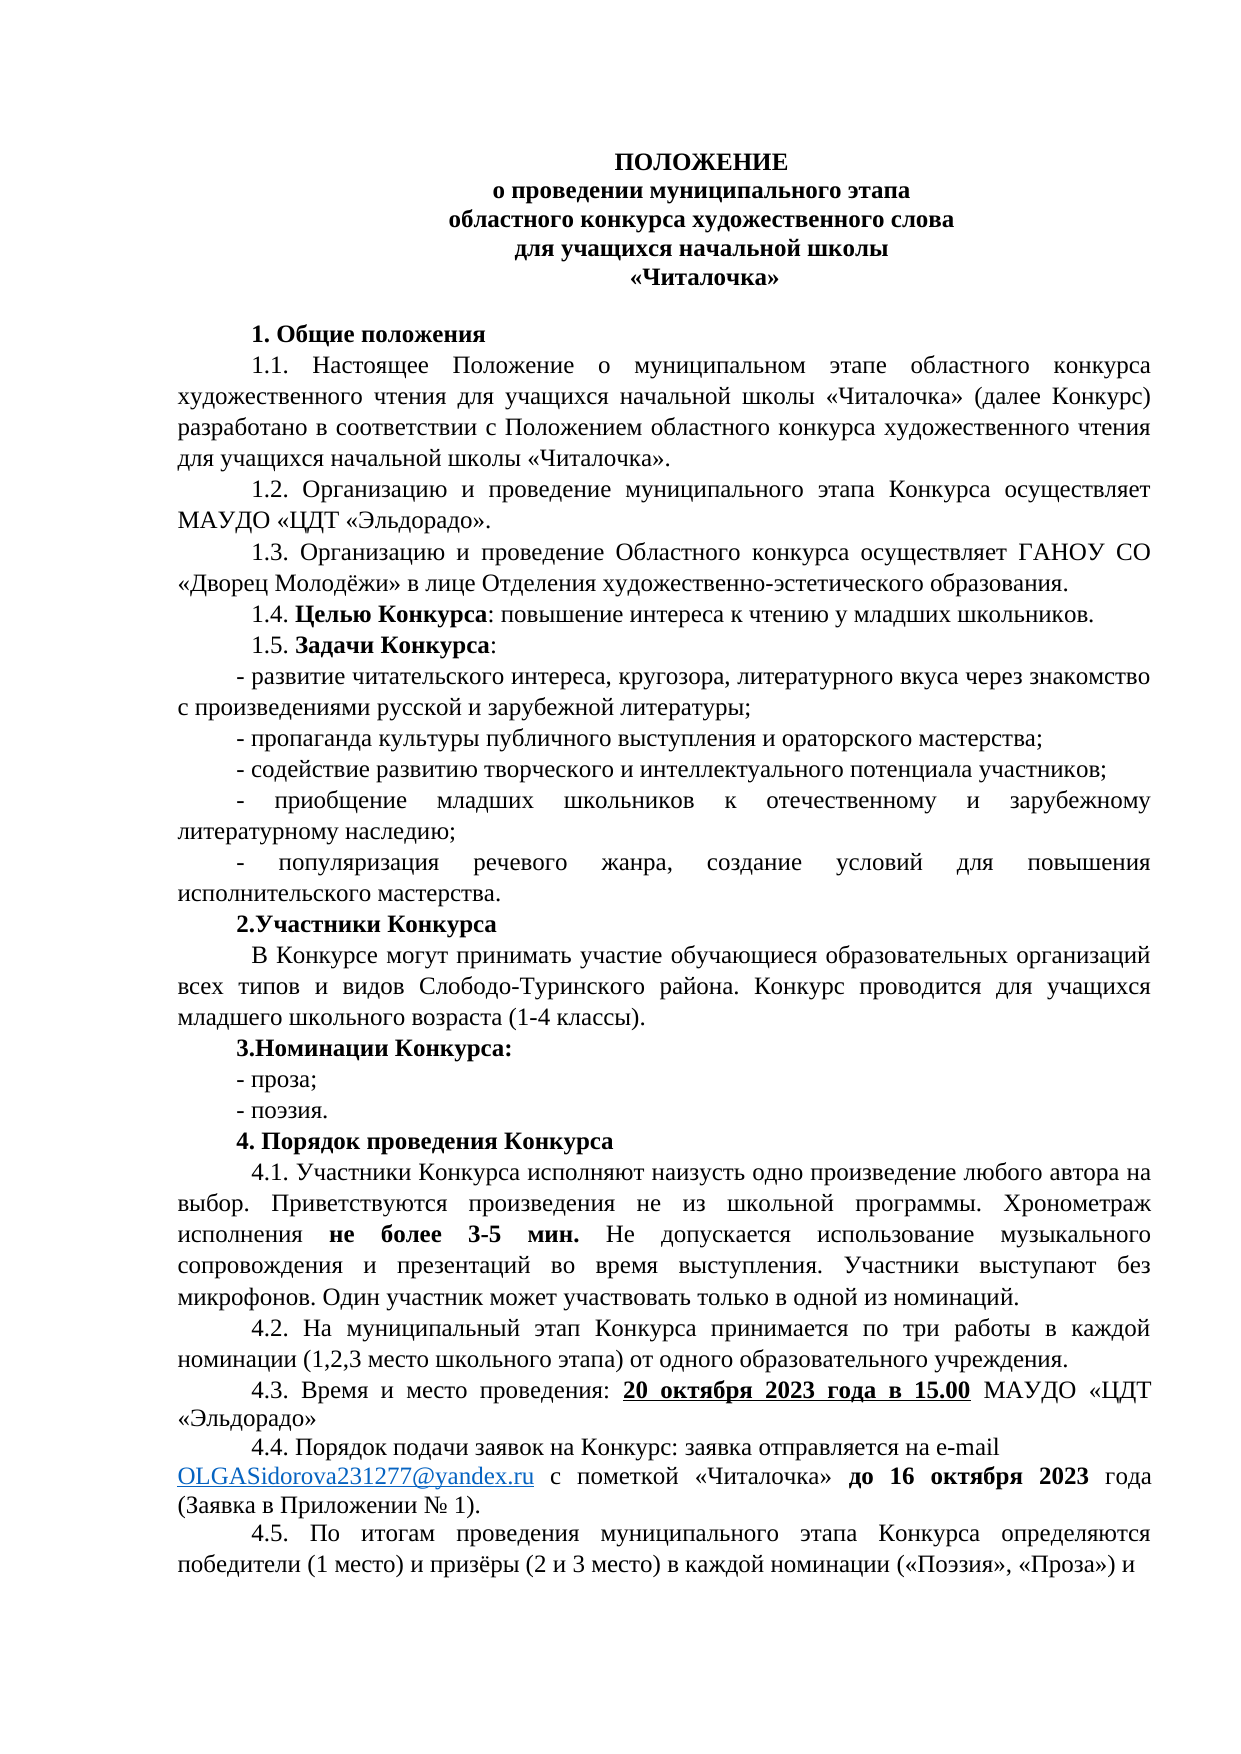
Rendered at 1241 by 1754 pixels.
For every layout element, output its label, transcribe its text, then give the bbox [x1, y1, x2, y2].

text 1.3. Организацию и проведение Областного конкурса осуществляет ГАНОУ СО «Дворец Молодёжи» в лице Отделения художественно-эстетического образования. [177, 537, 1152, 596]
text 1.2. Организацию и проведение муниципального этапа Конкурса осуществляет МАУДО «ЦДТ «Эльдорадо». [177, 474, 1152, 534]
text OLGASidorova231277@yandex.ru с пометкой «Читалочка» до 16 октября 2023 года (Заявка в Приложении № 1). [177, 1461, 1152, 1518]
text 3.Номинации Конкурса: [177, 1033, 1152, 1062]
text 4.3. Время и место проведения: 20 октября 2023 года в 15.00 МАУДО «ЦДТ «Эльдорадо» [177, 1375, 1152, 1432]
text - пропаганда культуры публичного выступления и ораторского мастерства; [177, 723, 1152, 752]
text 1.4. Целью Конкурса: повышение интереса к чтению у младших школьников. [177, 599, 1152, 627]
text ПОЛОЖЕНИЕ [177, 147, 1152, 176]
text 4.4. Порядок подачи заявок на Конкурс: заявка отправляется на е-mail [177, 1432, 1152, 1461]
text 1.5. Задачи Конкурса: [177, 630, 1152, 658]
text 1.1. Настоящее Положение о муниципальном этапе областного конкурса художественного чтения для учащихся начальной школы «Читалочка» (далее Конкурс) разработано в соответствии с Положением областного конкурса художественного чтения для учащихся начальной школы «Читалочка». [177, 350, 1152, 472]
text - приобщение младших школьников к отечественному и зарубежному литературному наследию; [177, 785, 1152, 845]
text о проведении муниципального этапа [177, 176, 1152, 204]
text В Конкурсе могут принимать участие обучающиеся образовательных организаций всех типов и видов Слободо-Туринского района. Конкурс проводится для учащихся младшего школьного возраста (1-4 классы). [177, 940, 1152, 1031]
text для учащихся начальной школы [177, 233, 1152, 262]
text 4.2. На муниципальный этап Конкурса принимается по три работы в каждой номинации (1,2,3 место школьного этапа) от одного образовательного учреждения. [177, 1313, 1152, 1372]
text - популяризация речевого жанра, создание условий для повышения исполнительского мастерства. [177, 847, 1152, 907]
text - содействие развитию творческого и интеллектуального потенциала участников; [177, 754, 1152, 783]
text «Читалочка» [177, 262, 1152, 291]
text 2.Участники Конкурса [177, 909, 1152, 938]
text 4.5. По итогам проведения муниципального этапа Конкурса определяются победители (1 место) и призёры (2 и 3 место) в каждой номинации («Поэзия», «Проза») и [177, 1518, 1152, 1578]
text 1. Общие положения [177, 319, 1152, 348]
text 4. Порядок проведения Конкурса [177, 1126, 1152, 1155]
text - проза; [177, 1064, 1152, 1093]
text областного конкурса художественного слова [177, 204, 1152, 233]
text - развитие читательского интереса, кругозора, литературного вкуса через знакомство с произведениями русской и зарубежной литературы; [177, 661, 1152, 721]
text - поэзия. [177, 1095, 1152, 1124]
text 4.1. Участники Конкурса исполняют наизусть одно произведение любого автора на выбор. Приветствуются произведения не из школьной программы. Хронометраж исполнения не более 3-5 мин. Не допускается использование музыкального сопровождения и презентаций во время выступления. Участники выступают без микрофонов. Один участник может участвовать только в одной из номинаций. [177, 1157, 1152, 1310]
